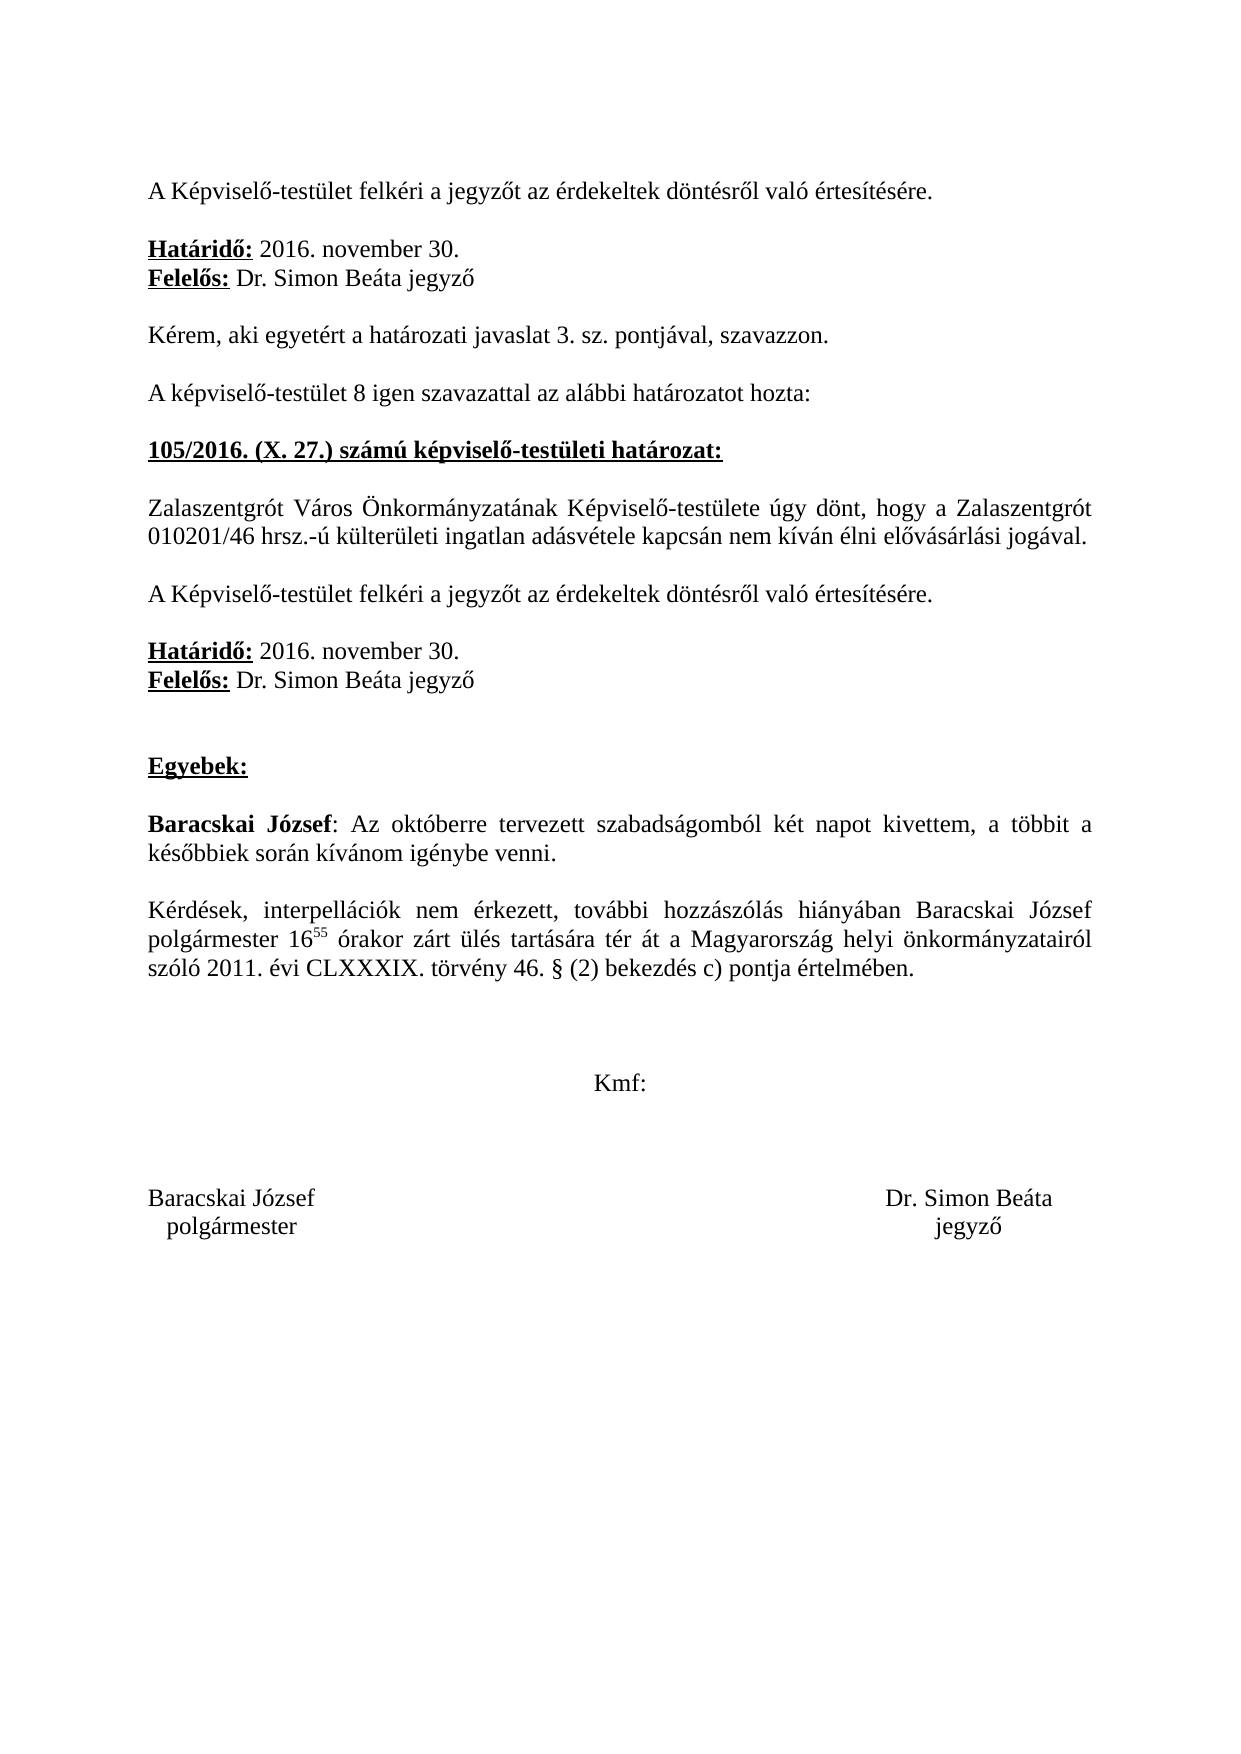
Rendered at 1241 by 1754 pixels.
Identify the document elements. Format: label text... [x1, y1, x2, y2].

text Baracskai József: Az októberre tervezett szabadságomból két napot kivettem, a többit a későbbiek során kívánom igénybe venni. [148, 809, 1093, 866]
text Kérem, aki egyetért a határozati javaslat 3. sz. pontjával, szavazzon. [148, 320, 1093, 349]
text Felelős: Dr. Simon Beáta jegyző [148, 263, 1093, 291]
text Felelős: Dr. Simon Beáta jegyző [148, 665, 1093, 694]
text A Képviselő-testület felkéri a jegyzőt az érdekeltek döntésről való értesítésére. [148, 579, 1093, 608]
text A képviselő-testület 8 igen szavazattal az alábbi határozatot hozta: [148, 378, 1093, 406]
text Zalaszentgrót Város Önkormányzatának Képviselő-testülete úgy dönt, hogy a Zalaszentgrót 010201/46 hrsz.-ú külterületi ingatlan adásvétele kapcsán nem kíván élni elővásárlási jogával. [148, 493, 1093, 550]
text 105/2016. (X. 27.) számú képviselő-testületi határozat: [148, 435, 1093, 464]
text Határidő: 2016. november 30. [148, 636, 1093, 665]
text polgármester jegyző [148, 1211, 1093, 1240]
text Kérdések, interpellációk nem érkezett, további hozzászólás hiányában Baracskai József polgármester 1655 órakor zárt ülés tartására tér át a Magyarország helyi önkormányzatairól szóló 2011. évi CLXXXIX. törvény 46. § (2) bekezdés c) pontja értelmében. [148, 895, 1093, 981]
text Határidő: 2016. november 30. [148, 234, 1093, 263]
text Egyebek: [148, 751, 1093, 780]
text Baracskai József Dr. Simon Beáta [148, 1183, 1093, 1211]
text A Képviselő-testület felkéri a jegyzőt az érdekeltek döntésről való értesítésére. [148, 176, 1093, 205]
text Kmf: [148, 1068, 1093, 1096]
